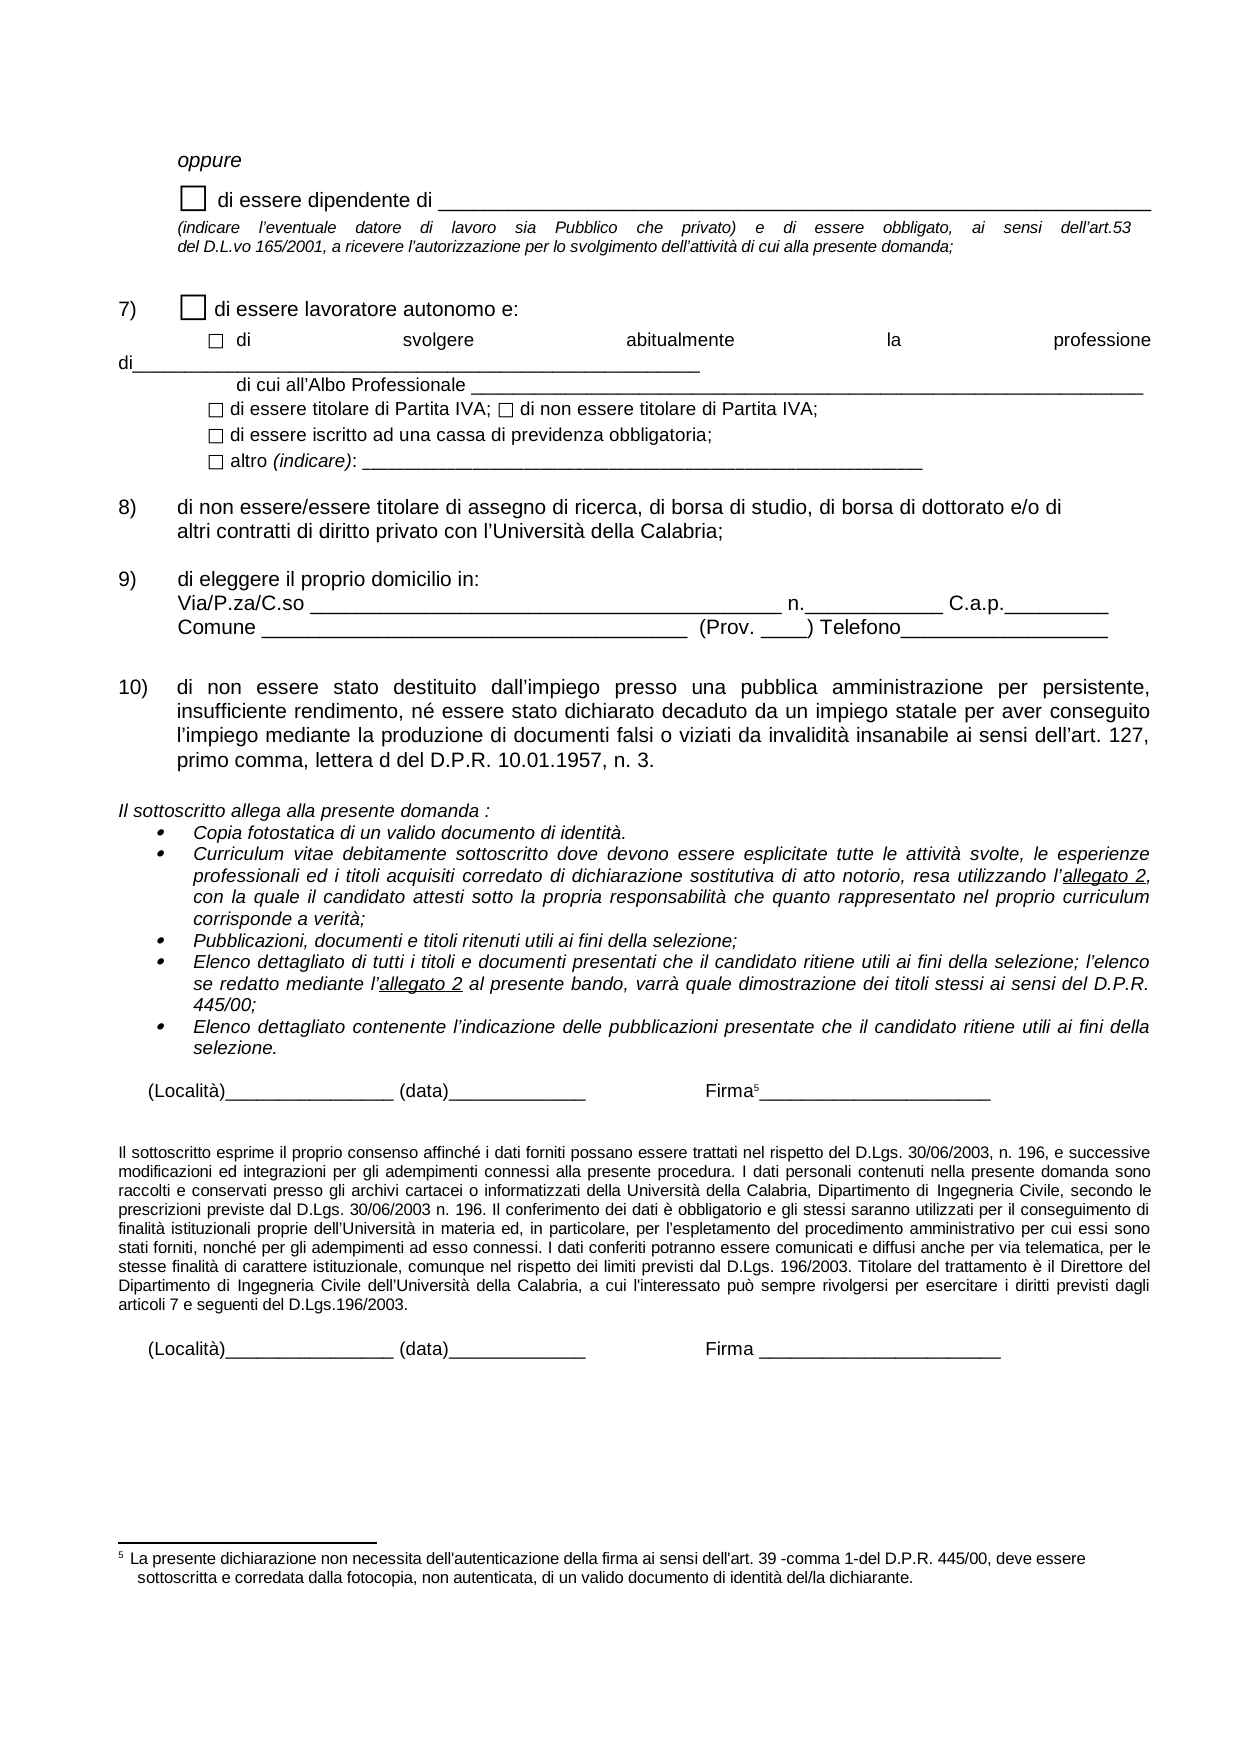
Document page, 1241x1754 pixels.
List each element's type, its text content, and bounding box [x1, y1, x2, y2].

text □ di essere dipendente di ______________________________________________________________ [118, 172, 1152, 218]
text 8) di non essere/essere titolare di assegno di ricerca, di borsa di studio, di borsa di dottorato e/o di altri contratti di diritto privato con l’Università della Calabria; [118, 495, 1063, 543]
text oppure [118, 148, 1152, 172]
text □ di essere titolare di Partita IVA; □ di non essere titolare di Partita IVA; [118, 395, 1063, 421]
table_header Firma______________________ [694, 1080, 1163, 1123]
text □ altro (indicare): __________________________________________________________________ [118, 447, 1152, 473]
list Curriculum vitae debitamente sottoscritto dove devono essere esplicitate tutte le attività svolte, le esperienze professionali ed i titoli acquisiti corredato di dichiarazione sostitutiva di atto notorio, resa utilizzando l’allegato 2, con la quale il candidato attesti sotto la propria responsabilità che quanto rappresentato nel proprio curriculum corrisponde a verità; [156, 843, 1152, 929]
table_header (Località)________________ (data)_____________ [122, 1080, 694, 1123]
text 10) di non essere stato destituito dall’impiego presso una pubblica amministrazione per persistente, insufficiente rendimento, né essere stato dichiarato decaduto da un impiego statale per aver conseguito l’impiego mediante la produzione di documenti falsi o viziati da invalidità insanabile ai sensi dell’art. 127, primo comma, lettera d del D.P.R. 10.01.1957, n. 3. [118, 675, 1152, 772]
list Elenco dettagliato di tutti i titoli e documenti presentati che il candidato ritiene utili ai fini della selezione; l’elenco se redatto mediante l’allegato 2 al presente bando, varrà quale dimostrazione dei titoli stessi ai sensi del D.P.R. 445/00; [156, 951, 1152, 1016]
text Il sottoscritto esprime il proprio consenso affinché i dati forniti possano essere trattati nel rispetto del D.Lgs. 30/06/2003, n. 196, e successive modificazioni ed integrazioni per gli adempimenti connessi alla presente procedura. I dati personali contenuti nella presente domanda sono raccolti e conservati presso gli archivi cartacei o informatizzati della Università della Calabria, Dipartimento di Ingegneria Civile, secondo le prescrizioni previste dal D.Lgs. 30/06/2003 n. 196. Il conferimento dei dati è obbligatorio e gli stessi saranno utilizzati per il conseguimento di finalità istituzionali proprie dell’Università in materia ed, in particolare, per l’espletamento del procedimento amministrativo per cui essi sono stati forniti, nonché per gli adempimenti ad esso connessi. I dati conferiti potranno essere comunicati e diffusi anche per via telematica, per le stesse finalità di carattere istituzionale, comunque nel rispetto dei limiti previsti dal D.Lgs. 196/2003. Titolare del trattamento è il Direttore del Dipartimento di Ingegneria Civile dell’Università della Calabria, a cui l'interessato può sempre rivolgersi per esercitare i diritti previsti dagli articoli 7 e seguenti del D.Lgs.196/2003. [118, 1143, 1152, 1314]
list Elenco dettagliato contenente l’indicazione delle pubblicazioni presentate che il candidato ritiene utili ai fini della selezione. [156, 1016, 1152, 1059]
text □ di svolgere abitualmente la professione di______________________________________________________ [118, 326, 1152, 374]
text □ di essere iscritto ad una cassa di previdenza obbligatoria; [118, 421, 1152, 447]
list Copia fotostatica di un valido documento di identità. [156, 822, 1152, 843]
text 7) □ di essere lavoratore autonomo e: [118, 280, 1063, 326]
text Via/P.za/C.so _________________________________________ n.____________ C.a.p._________ [118, 591, 1152, 615]
table_header (Località)________________ (data)_____________ [122, 1338, 694, 1360]
text di cui all’Albo Professionale ________________________________________________________________ [118, 374, 1152, 395]
text Comune _____________________________________ (Prov. ____) Telefono__________________ [118, 615, 1152, 639]
text 9) di eleggere il proprio domicilio in: [118, 567, 1063, 591]
list Pubblicazioni, documenti e titoli ritenuti utili ai fini della selezione; [156, 929, 1152, 951]
table_header Firma _______________________ [694, 1338, 1163, 1360]
text Il sottoscritto allega alla presente domanda : [118, 800, 1152, 822]
text (indicare l’eventuale datore di lavoro sia Pubblico che privato) e di essere obbligato, ai sensi dell’art.53 del D.L.vo 165/2001, a ricevere l’autorizzazione per lo svolgimento dell’attività di cui alla presente domanda; [118, 218, 1152, 256]
